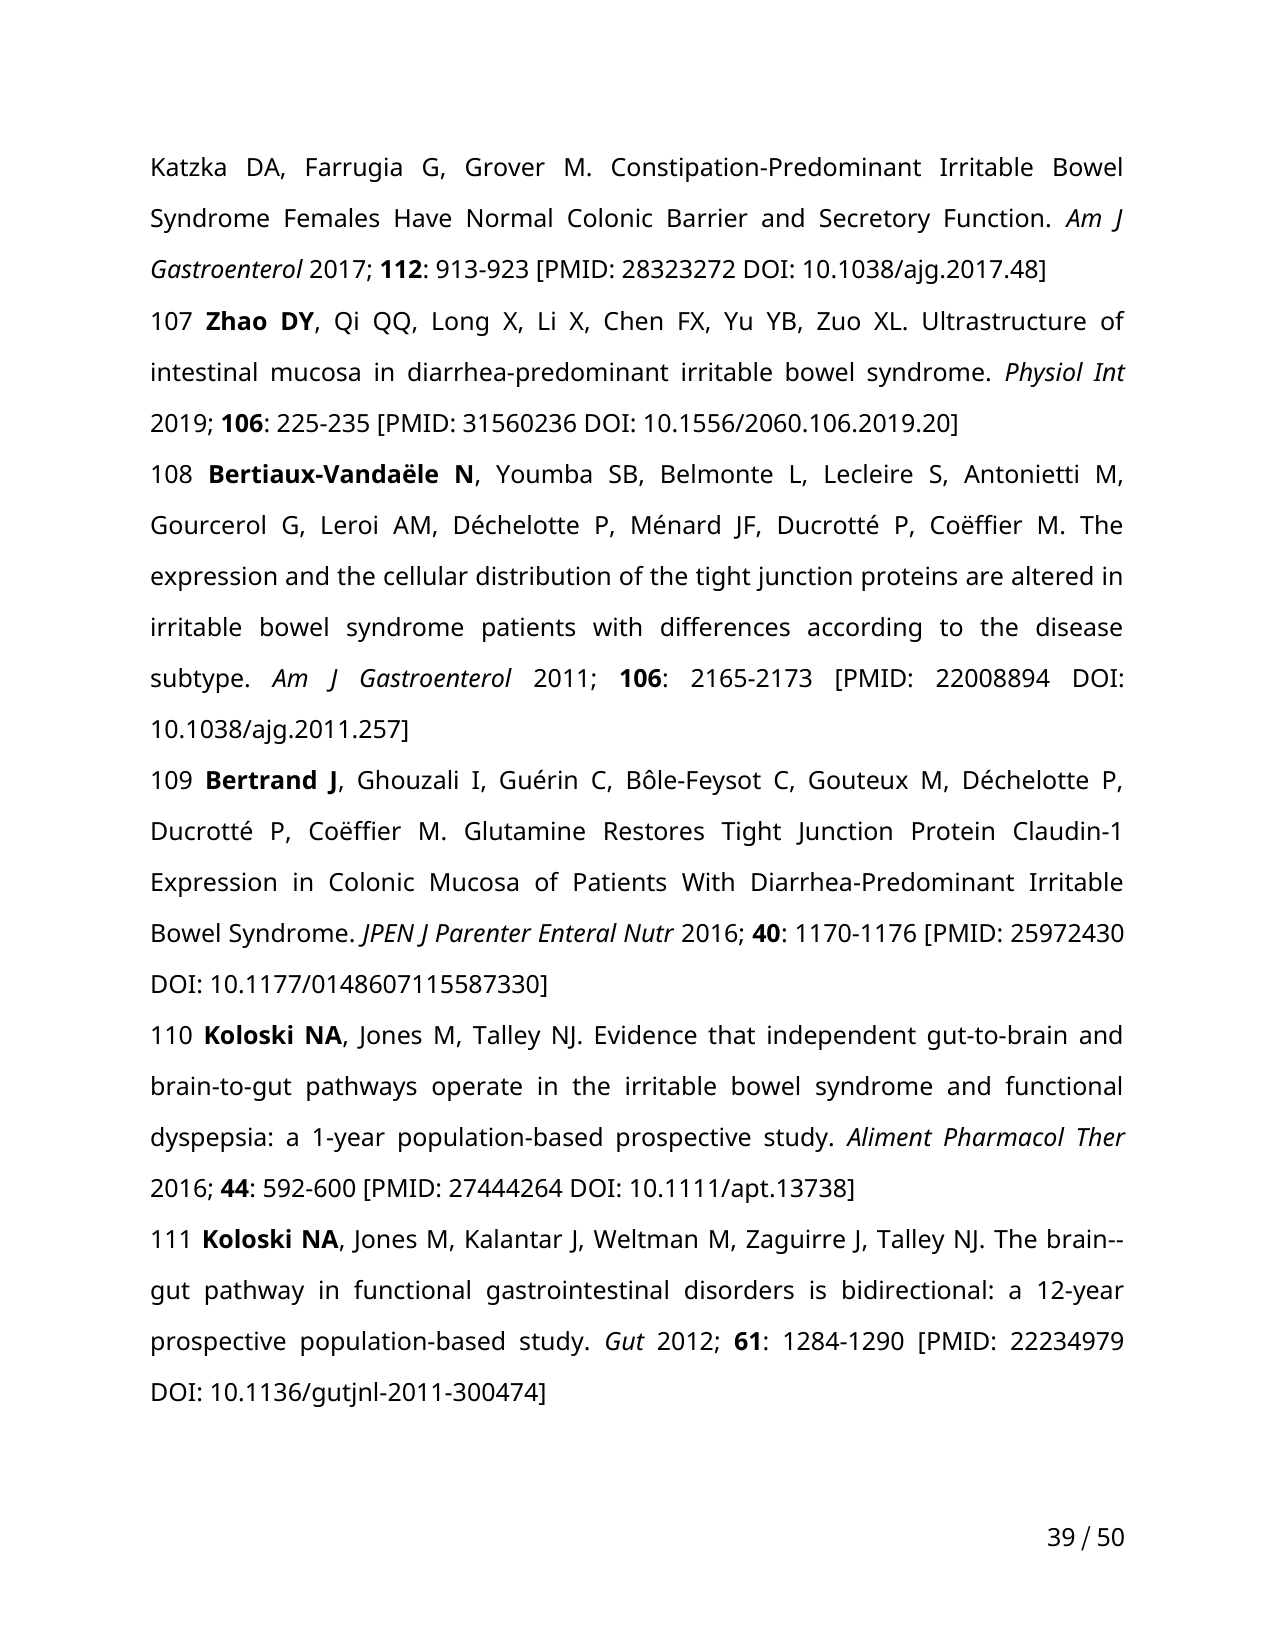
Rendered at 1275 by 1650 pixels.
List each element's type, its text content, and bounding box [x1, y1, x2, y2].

text 111 Koloski NA, Jones M, Kalantar J, Weltman M, Zaguirre J, Talley NJ. The brain--gut pathway in functional gastrointestinal disorders is bidirectional: a 12-year prospective population-based study. Gut 2012; 61: 1284-1290 [PMID: 22234979 DOI: 10.1136/gutjnl-2011-300474] [150, 1222, 1125, 1409]
text 108 Bertiaux-Vandaële N, Youmba SB, Belmonte L, Lecleire S, Antonietti M, Gourcerol G, Leroi AM, Déchelotte P, Ménard JF, Ducrotté P, Coëffier M. The expression and the cellular distribution of the tight junction proteins are altered in irritable bowel syndrome patients with differences according to the disease subtype. Am J Gastroenterol 2011; 106: 2165-2173 [PMID: 22008894 DOI: 10.1038/ajg.2011.257] [150, 456, 1125, 746]
text 109 Bertrand J, Ghouzali I, Guérin C, Bôle-Feysot C, Gouteux M, Déchelotte P, Ducrotté P, Coëffier M. Glutamine Restores Tight Junction Protein Claudin-1 Expression in Colonic Mucosa of Patients With Diarrhea-Predominant Irritable Bowel Syndrome. JPEN J Parenter Enteral Nutr 2016; 40: 1170-1176 [PMID: 25972430 DOI: 10.1177/0148607115587330] [150, 762, 1125, 1001]
text 107 Zhao DY, Qi QQ, Long X, Li X, Chen FX, Yu YB, Zuo XL. Ultrastructure of intestinal mucosa in diarrhea-predominant irritable bowel syndrome. Physiol Int 2019; 106: 225-235 [PMID: 31560236 DOI: 10.1556/2060.106.2019.20] [150, 303, 1125, 439]
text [150, 150, 1125, 286]
text 110 Koloski NA, Jones M, Talley NJ. Evidence that independent gut-to-brain and brain-to-gut pathways operate in the irritable bowel syndrome and functional dyspepsia: a 1-year population-based prospective study. Aliment Pharmacol Ther 2016; 44: 592-600 [PMID: 27444264 DOI: 10.1111/apt.13738] [150, 1018, 1125, 1205]
